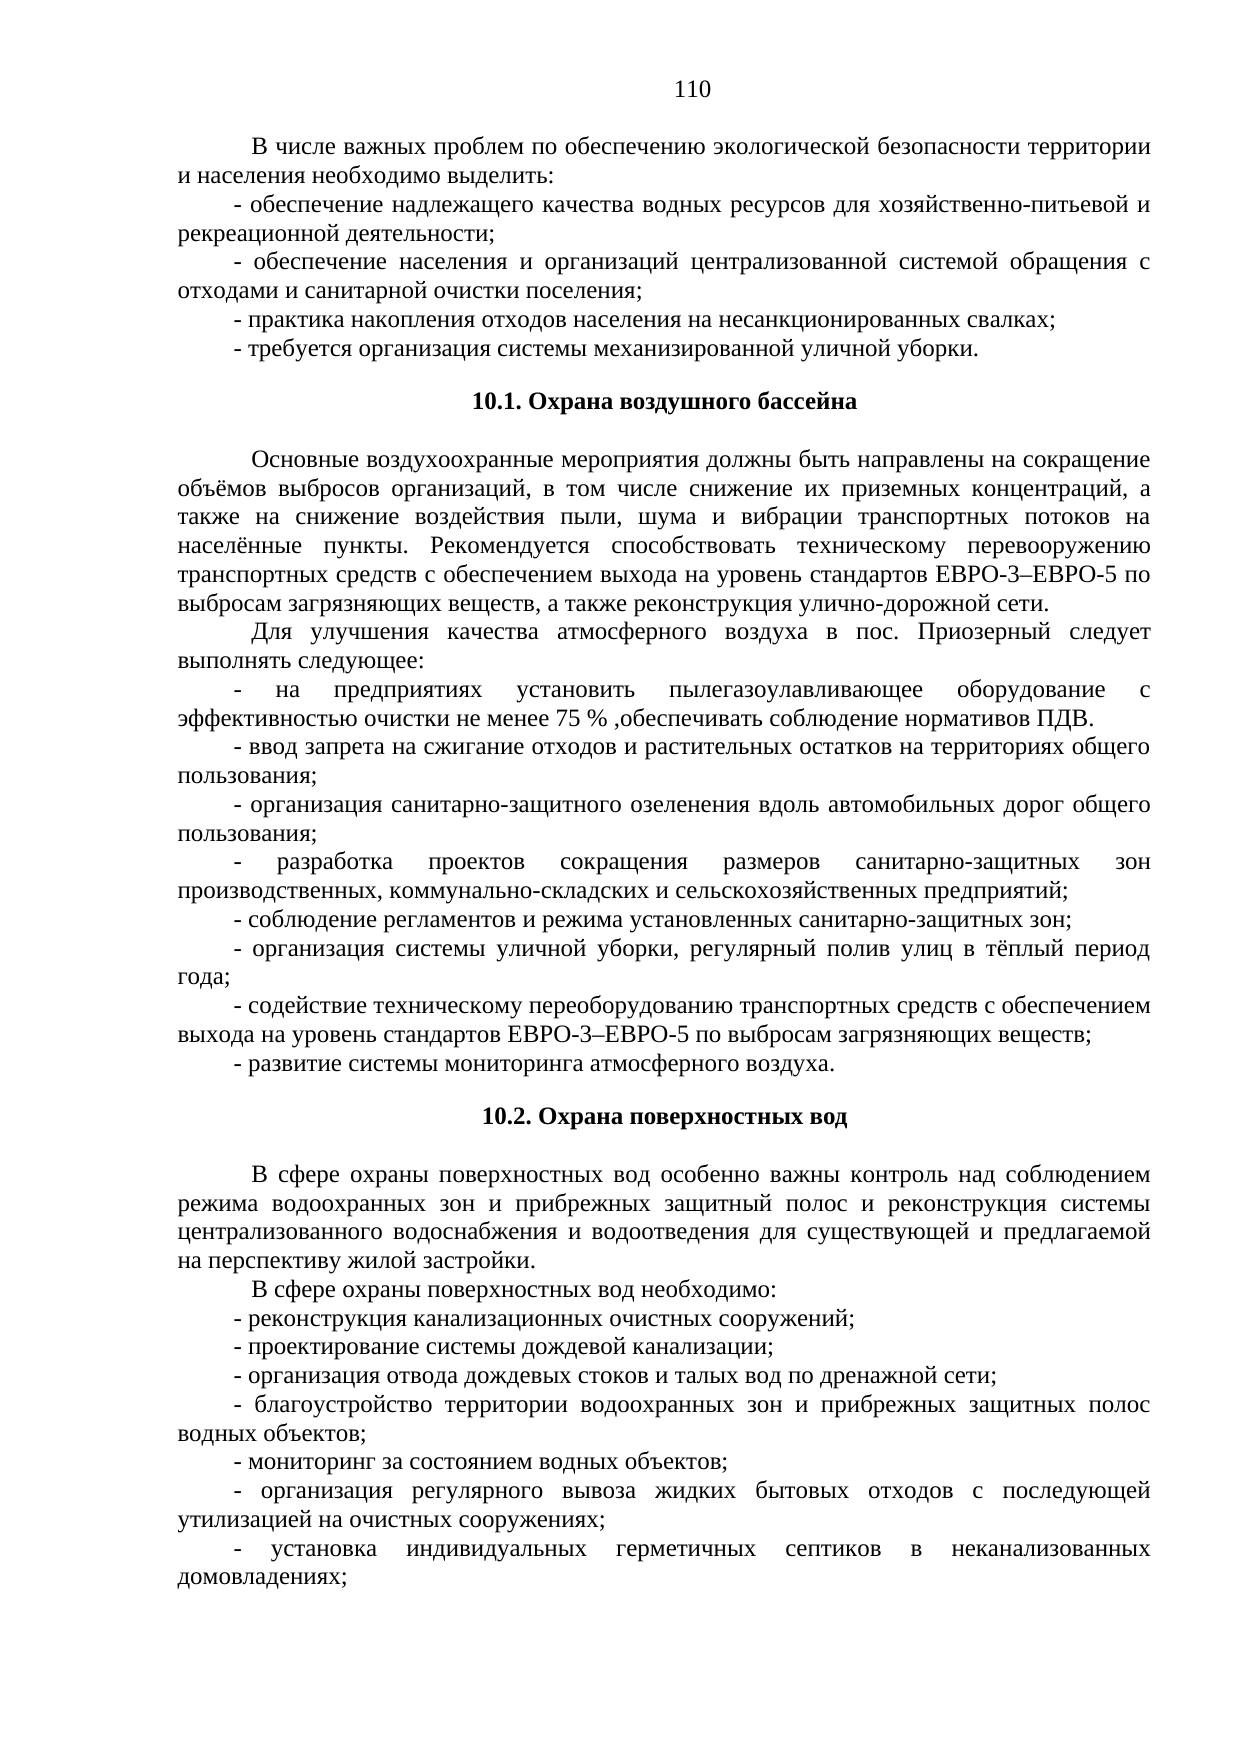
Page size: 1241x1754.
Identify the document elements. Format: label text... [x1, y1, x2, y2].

text В сфере охраны поверхностных вод особенно важны контроль над соблюдением режима водоохранных зон и прибрежных защитный полос и реконструкция системы централизованного водоснабжения и водоотведения для существующей и предлагаемой на перспективу жилой застройки. [177, 1159, 1152, 1274]
text Для улучшения качества атмосферного воздуха в пос. Приозерный следует выполнять следующее: [177, 616, 1152, 674]
text - содействие техническому переоборудованию транспортных средств с обеспечением выхода на уровень стандартов ЕВРО-3–ЕВРО-5 по выбросам загрязняющих веществ; [177, 990, 1152, 1048]
text - благоустройство территории водоохранных зон и прибрежных защитных полос водных объектов; [177, 1389, 1152, 1446]
text 10.1. Охрана воздушного бассейна [177, 386, 1152, 415]
text - практика накопления отходов населения на несанкционированных свалках; [177, 304, 1152, 333]
text - на предприятиях установить пылегазоулавливающее оборудование с эффективностью очистки не менее 75 % ,обеспечивать соблюдение нормативов ПДВ. [177, 674, 1152, 731]
text - развитие системы мониторинга атмосферного воздуха. [177, 1048, 1152, 1076]
text В числе важных проблем по обеспечению экологической безопасности территории и населения необходимо выделить: [177, 131, 1152, 189]
text - соблюдение регламентов и режима установленных санитарно-защитных зон; [177, 904, 1152, 933]
text - организация регулярного вывоза жидких бытовых отходов с последующей утилизацией на очистных сооружениях; [177, 1475, 1152, 1533]
text - организация отвода дождевых стоков и талых вод по дренажной сети; [177, 1360, 1152, 1389]
text - обеспечение населения и организаций централизованной системой обращения с отходами и санитарной очистки поселения; [177, 246, 1152, 304]
text 10.2. Охрана поверхностных вод [177, 1101, 1152, 1130]
text - мониторинг за состоянием водных объектов; [177, 1446, 1152, 1475]
text В сфере охраны поверхностных вод необходимо: [177, 1274, 1152, 1303]
text - установка индивидуальных герметичных септиков в неканализованных домовладениях; [177, 1533, 1152, 1590]
text - проектирование системы дождевой канализации; [177, 1331, 1152, 1360]
text - разработка проектов сокращения размеров санитарно-защитных зон производственных, коммунально-складских и сельскохозяйственных предприятий; [177, 846, 1152, 904]
text - требуется организация системы механизированной уличной уборки. [177, 333, 1152, 361]
text - ввод запрета на сжигание отходов и растительных остатков на территориях общего пользования; [177, 731, 1152, 789]
text - организация санитарно-защитного озеленения вдоль автомобильных дорог общего пользования; [177, 789, 1152, 846]
text Основные воздухоохранные мероприятия должны быть направлены на сокращение объёмов выбросов организаций, в том числе снижение их приземных концентраций, а также на снижение воздействия пыли, шума и вибрации транспортных потоков на населённые пункты. Рекомендуется способствовать техническому перевооружению транспортных средств с обеспечением выхода на уровень стандартов ЕВРО-3–ЕВРО-5 по выбросам загрязняющих веществ, а также реконструкция улично-дорожной сети. [177, 444, 1152, 616]
text - обеспечение надлежащего качества водных ресурсов для хозяйственно-питьевой и рекреационной деятельности; [177, 189, 1152, 246]
text - реконструкция канализационных очистных сооружений; [177, 1303, 1152, 1331]
text - организация системы уличной уборки, регулярный полив улиц в тёплый период года; [177, 933, 1152, 990]
